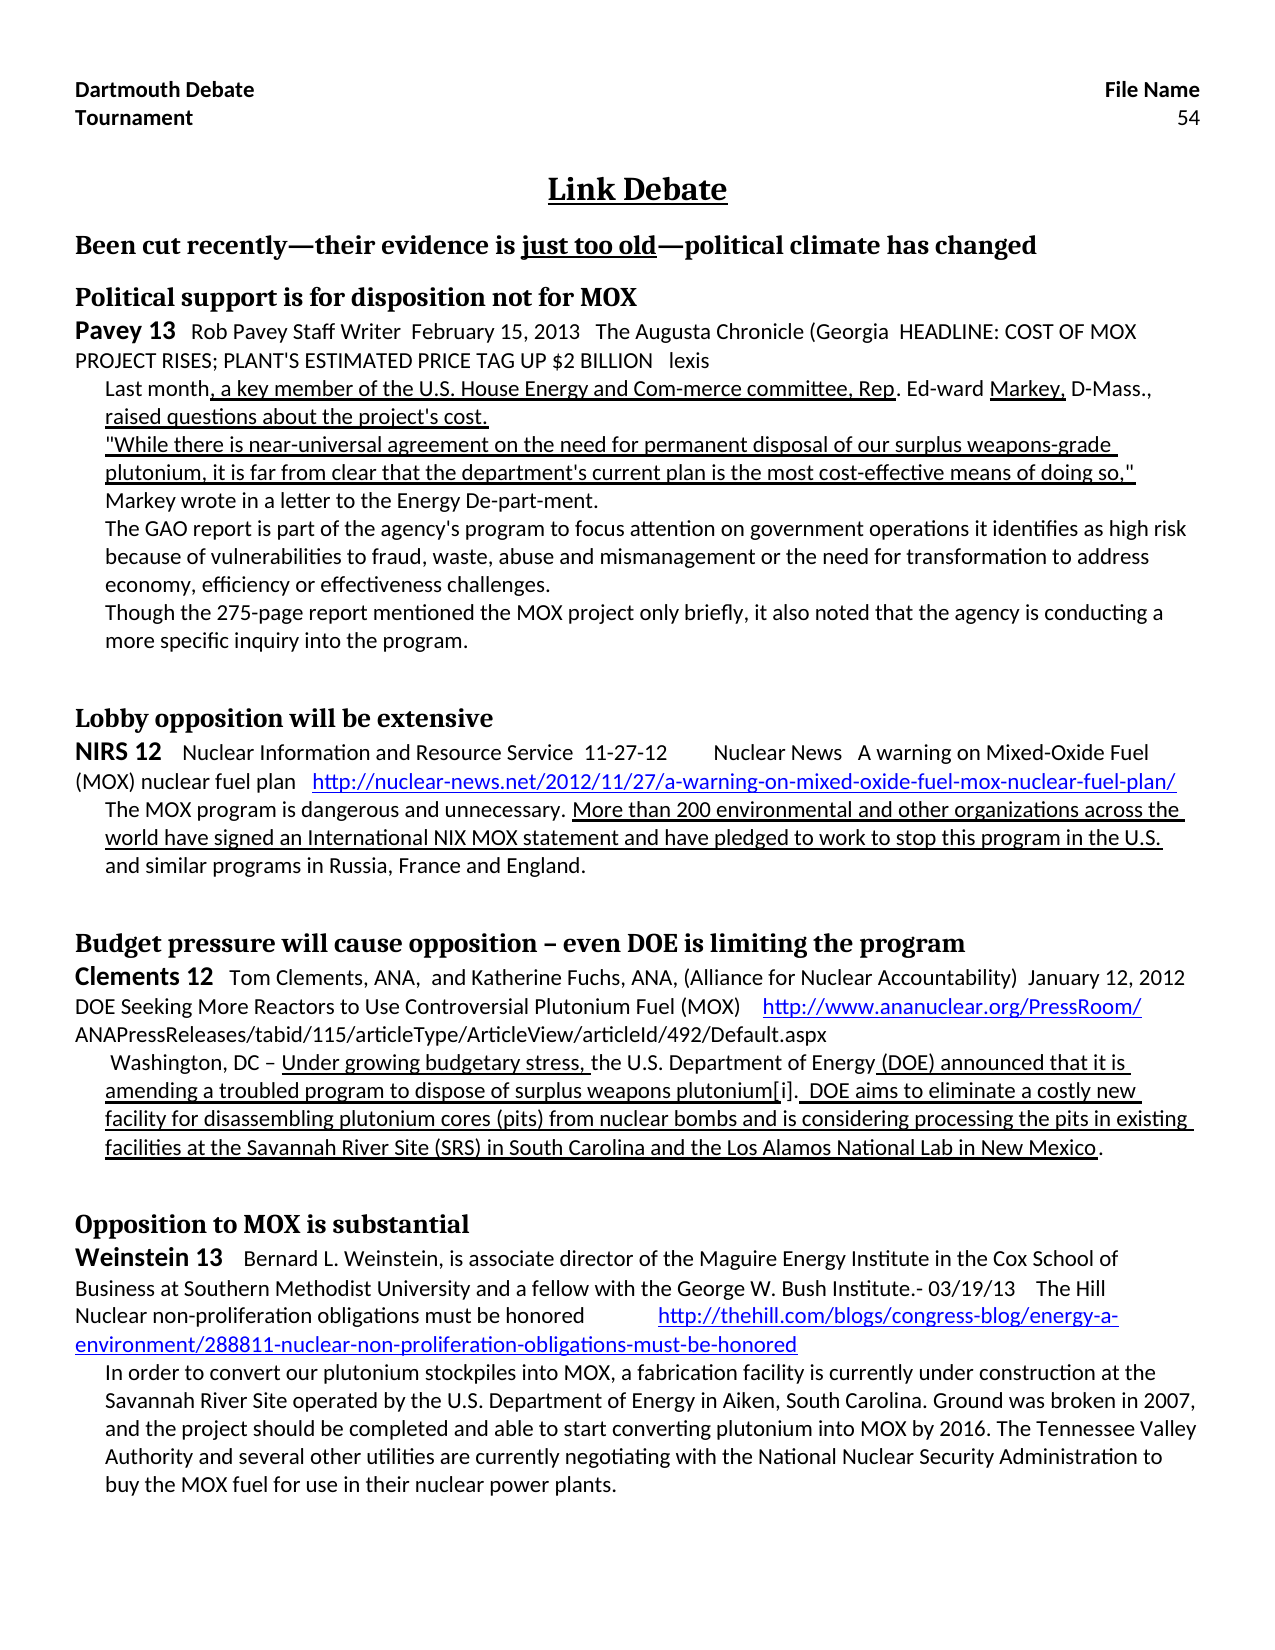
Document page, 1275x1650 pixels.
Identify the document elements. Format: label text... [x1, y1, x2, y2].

text The MOX program is dangerous and unnecessary. More than 200 environmental and other organizations across the world have signed an International NIX MOX statement and have pledged to work to stop this program in the U.S. and similar programs in Russia, France and England. [105, 795, 1200, 879]
subtitle Been cut recently—their evidence is just too old—political climate has changed [75, 230, 1200, 261]
subtitle Link Debate [75, 171, 1200, 209]
text In order to convert our plutonium stockpiles into MOX, a fabrication facility is currently under construction at the Savannah River Site operated by the U.S. Department of Energy in Aiken, South Carolina. Ground was broken in 2007, and the project should be completed and able to start converting plutonium into MOX by 2016. The Tennessee Valley Authority and several other utilities are currently negotiating with the National Nuclear Security Administration to buy the MOX fuel for use in their nuclear power plants. [105, 1358, 1200, 1498]
subtitle Lobby opposition will be extensive [75, 703, 1200, 734]
text "While there is near-universal agreement on the need for permanent disposal of our surplus weapons-grade plutonium, it is far from clear that the department's current plan is the most cost-effective means of doing so," Markey wrote in a letter to the Energy De-part-ment. [105, 430, 1200, 514]
subtitle Budget pressure will cause opposition – even DOE is limiting the program [75, 928, 1200, 959]
text Last month, a key member of the U.S. House Energy and Com-merce committee, Rep. Ed-ward Markey, D-Mass., raised questions about the project's cost. [105, 374, 1200, 430]
text Weinstein 13 Bernard L. Weinstein, is associate director of the Maguire Energy Institute in the Cox School of Business at Southern Methodist University and a fellow with the George W. Bush Institute.- 03/19/13 The Hill Nuclear non-proliferation obligations must be honored http://thehill.com/blogs/congress-blog/energy-a-environment/288811-nuclear-non-proliferation-obligations-must-be-honored [75, 1241, 1200, 1358]
subtitle Political support is for disposition not for MOX [75, 282, 1200, 313]
text NIRS 12 Nuclear Information and Resource Service 11-27-12 Nuclear News A warning on Mixed-Oxide Fuel (MOX) nuclear fuel plan http://nuclear-news.net/2012/11/27/a-warning-on-mixed-oxide-fuel-mox-nuclear-fuel-plan/ [75, 734, 1200, 795]
text Clements 12 Tom Clements, ANA, and Katherine Fuchs, ANA, (Alliance for Nuclear Accountability) January 12, 2012 [75, 959, 1200, 992]
text Washington, DC – Under growing budgetary stress, the U.S. Department of Energy (DOE) announced that it is amending a troubled program to dispose of surplus weapons plutonium[i]. DOE aims to eliminate a costly new facility for disassembling plutonium cores (pits) from nuclear bombs and is considering processing the pits in existing facilities at the Savannah River Site (SRS) in South Carolina and the Los Alamos National Lab in New Mexico. [105, 1048, 1200, 1161]
text The GAO report is part of the agency's program to focus attention on government operations it identifies as high risk because of vulnerabilities to fraud, waste, abuse and mismanagement or the need for transformation to address economy, efficiency or effectiveness challenges. [105, 514, 1200, 598]
text Pavey 13 Rob Pavey Staff Writer February 15, 2013 The Augusta Chronicle (Georgia HEADLINE: COST OF MOX PROJECT RISES; PLANT'S ESTIMATED PRICE TAG UP $2 BILLION lexis [75, 313, 1200, 374]
subtitle Opposition to MOX is substantial [75, 1209, 1200, 1241]
text DOE Seeking More Reactors to Use Controversial Plutonium Fuel (MOX) http://www.ananuclear.org/PressRoom/ ANAPressReleases/tabid/115/articleType/ArticleView/articleId/492/Default.aspx [75, 992, 1200, 1048]
text Though the 275-page report mentioned the MOX project only briefly, it also noted that the agency is conducting a more specific inquiry into the program. [105, 598, 1200, 654]
